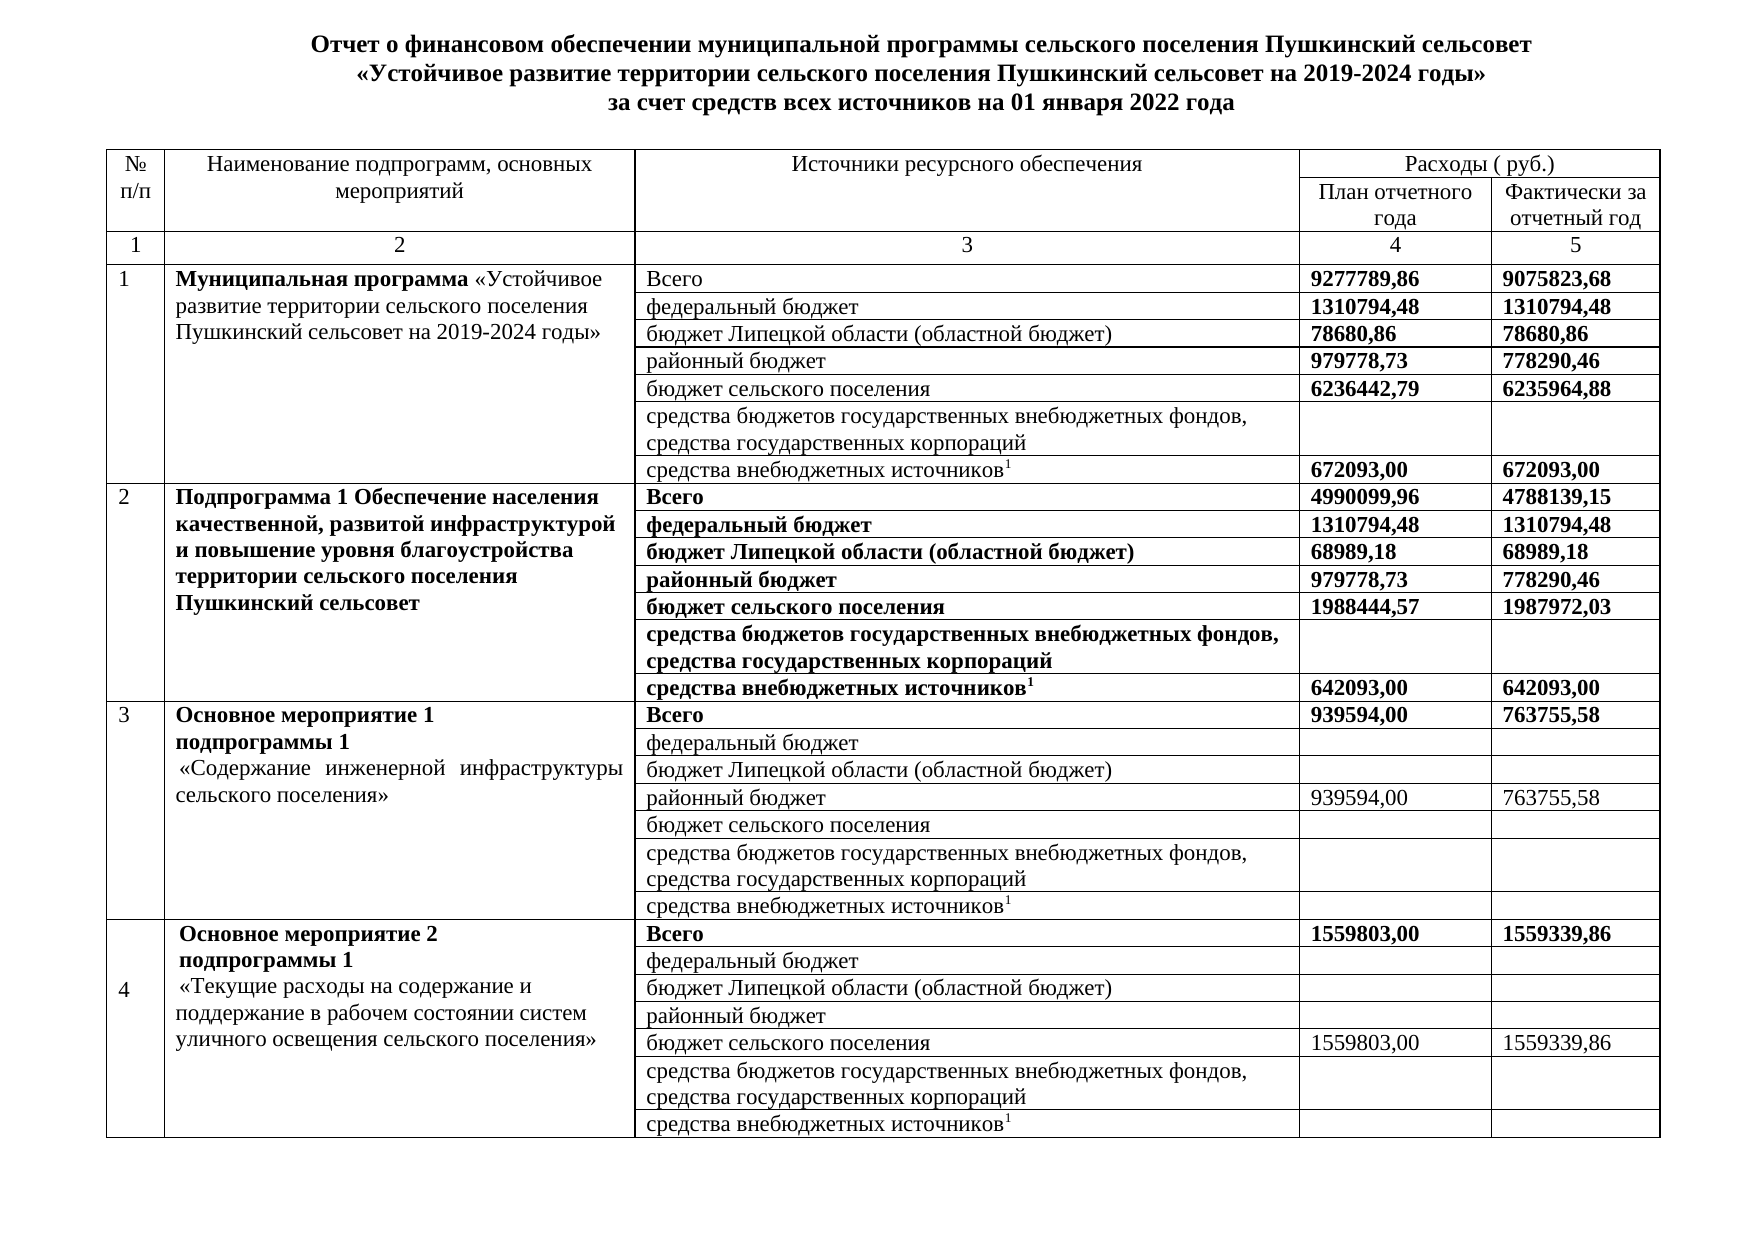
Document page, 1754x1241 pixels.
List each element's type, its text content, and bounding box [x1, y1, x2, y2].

table_cell [1300, 839, 1491, 891]
table_cell 979778,73 [1300, 348, 1491, 374]
table_cell средства бюджетов государственных внебюджетных фондов, средства государственных корпораций [636, 839, 1299, 891]
table_cell районный бюджет [636, 566, 1299, 592]
table_cell 4 [1300, 232, 1491, 264]
table_cell [1492, 811, 1659, 837]
table_cell средства внебюджетных источников1 [636, 1110, 1299, 1137]
table_cell [1300, 402, 1491, 455]
table_cell бюджет Липецкой области (областной бюджет) [636, 538, 1299, 564]
table_cell [1492, 620, 1659, 673]
table_cell Муниципальная программа «Устойчивое развитие территории сельского поселения Пушкинский сельсовет на 2019-2024 годы» [165, 265, 634, 482]
table_cell [1492, 1057, 1659, 1109]
table_cell 5 [1492, 232, 1659, 264]
table_cell федеральный бюджет [636, 947, 1299, 973]
table_cell федеральный бюджет [636, 293, 1299, 319]
table_cell 1310794,48 [1300, 293, 1491, 319]
table_cell [1300, 1057, 1491, 1109]
table_cell средства внебюджетных источников1 [636, 892, 1299, 919]
table_cell 1559803,00 [1300, 920, 1491, 946]
table_cell [1300, 1110, 1491, 1137]
table_cell План отчетного года [1300, 178, 1491, 231]
table_cell [1300, 892, 1491, 919]
table_cell Фактически за отчетный год [1492, 178, 1659, 231]
table_cell 1559339,86 [1492, 920, 1659, 946]
table_cell 642093,00 [1492, 674, 1659, 701]
table_cell 9075823,68 [1492, 265, 1659, 292]
table_cell Основное мероприятие 2 подпрограммы 1 «Текущие расходы на содержание и поддержание в рабочем состоянии систем уличного освещения сельского поселения» [165, 920, 634, 1137]
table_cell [636, 1057, 1299, 1109]
table_cell 979778,73 [1300, 566, 1491, 592]
table_cell Всего [636, 920, 1299, 946]
table_cell 4788139,15 [1492, 484, 1659, 510]
table_cell средства внебюджетных источников1 [636, 674, 1299, 701]
table_cell [1492, 839, 1659, 891]
table_cell 68989,18 [1492, 538, 1659, 564]
text «Устойчивое развитие территории сельского поселения Пушкинский сельсовет на 2019-2024 годы» [118, 58, 1636, 87]
table_cell [1492, 892, 1659, 919]
table_cell 1987972,03 [1492, 593, 1659, 619]
table_cell [1492, 402, 1659, 455]
table_cell 778290,46 [1492, 566, 1659, 592]
table_cell 6236442,79 [1300, 375, 1491, 401]
table_cell 6235964,88 [1492, 375, 1659, 401]
table_header Расходы ( руб.) [1300, 150, 1659, 177]
table_cell 3 [107, 702, 164, 919]
table_cell Основное мероприятие 1 подпрограммы 1 «Содержание инженерной инфраструктуры сельского поселения» [165, 702, 634, 919]
table_cell 939594,00 [1300, 702, 1491, 728]
table_cell 1 [107, 232, 164, 264]
table_cell бюджет сельского поселения [636, 811, 1299, 837]
table_cell Всего [636, 265, 1299, 292]
table_cell 672093,00 [1300, 456, 1491, 482]
table_cell [1300, 811, 1491, 837]
table_cell 1 [107, 265, 164, 482]
table_cell 672093,00 [1492, 456, 1659, 482]
table_cell Подпрограмма 1 Обеспечение населения качественной, развитой инфраструктурой и повышение уровня благоустройства территории сельского поселения Пушкинский сельсовет [165, 484, 634, 701]
table_cell 2 [107, 484, 164, 701]
table_header Наименование подпрограмм, основных мероприятий [165, 150, 634, 231]
text Отчет о финансовом обеспечении муниципальной программы сельского поселения Пушкинский сельсовет [118, 29, 1636, 58]
table_cell [1300, 947, 1491, 973]
table_cell 3 [636, 232, 1299, 264]
table_cell бюджет Липецкой области (областной бюджет) [636, 756, 1299, 783]
table_cell бюджет сельского поселения [636, 593, 1299, 619]
table_cell [1492, 975, 1659, 1001]
table_cell 4 [107, 920, 164, 1137]
table_cell [1300, 975, 1491, 1001]
table_cell районный бюджет [636, 784, 1299, 810]
table_cell 4990099,96 [1300, 484, 1491, 510]
table_cell [1492, 1002, 1659, 1028]
table_cell 1310794,48 [1492, 511, 1659, 537]
table_cell 78680,86 [1300, 320, 1491, 346]
table_cell 763755,58 [1492, 702, 1659, 728]
table_cell средства бюджетов государственных внебюджетных фондов, средства государственных корпораций [636, 402, 1299, 455]
table_cell средства бюджетов государственных внебюджетных фондов, средства государственных корпораций [636, 620, 1299, 673]
table_cell [1492, 756, 1659, 783]
table_cell средства внебюджетных источников1 [636, 456, 1299, 482]
table_cell Всего [636, 484, 1299, 510]
table_cell 78680,86 [1492, 320, 1659, 346]
table_cell 1988444,57 [1300, 593, 1491, 619]
table_cell [1300, 729, 1491, 755]
table_cell Всего [636, 702, 1299, 728]
table_cell 1559339,86 [1492, 1029, 1659, 1056]
table_cell районный бюджет [636, 348, 1299, 374]
table_cell 642093,00 [1300, 674, 1491, 701]
table_cell бюджет сельского поселения [636, 1029, 1299, 1056]
table_cell [1492, 947, 1659, 973]
table_cell 1310794,48 [1300, 511, 1491, 537]
table_cell 2 [165, 232, 634, 264]
table_cell 939594,00 [1300, 784, 1491, 810]
table_cell бюджет Липецкой области (областной бюджет) [636, 975, 1299, 1001]
table_cell [1300, 620, 1491, 673]
table_cell [1492, 1110, 1659, 1137]
table_cell 778290,46 [1492, 348, 1659, 374]
table_cell [1300, 756, 1491, 783]
table_header Источники ресурсного обеспечения [636, 150, 1299, 231]
table_cell районный бюджет [636, 1002, 1299, 1028]
table_cell бюджет сельского поселения [636, 375, 1299, 401]
table_cell 1310794,48 [1492, 293, 1659, 319]
table_cell [1300, 1002, 1491, 1028]
table_header № п/п [107, 150, 164, 231]
table_cell 1559803,00 [1300, 1029, 1491, 1056]
table_cell 9277789,86 [1300, 265, 1491, 292]
table_cell [1492, 729, 1659, 755]
table_cell федеральный бюджет [636, 729, 1299, 755]
table_cell федеральный бюджет [636, 511, 1299, 537]
table_cell бюджет Липецкой области (областной бюджет) [636, 320, 1299, 346]
text за счет средств всех источников на 01 января 2022 года [118, 87, 1636, 116]
table_cell 68989,18 [1300, 538, 1491, 564]
table_cell 763755,58 [1492, 784, 1659, 810]
